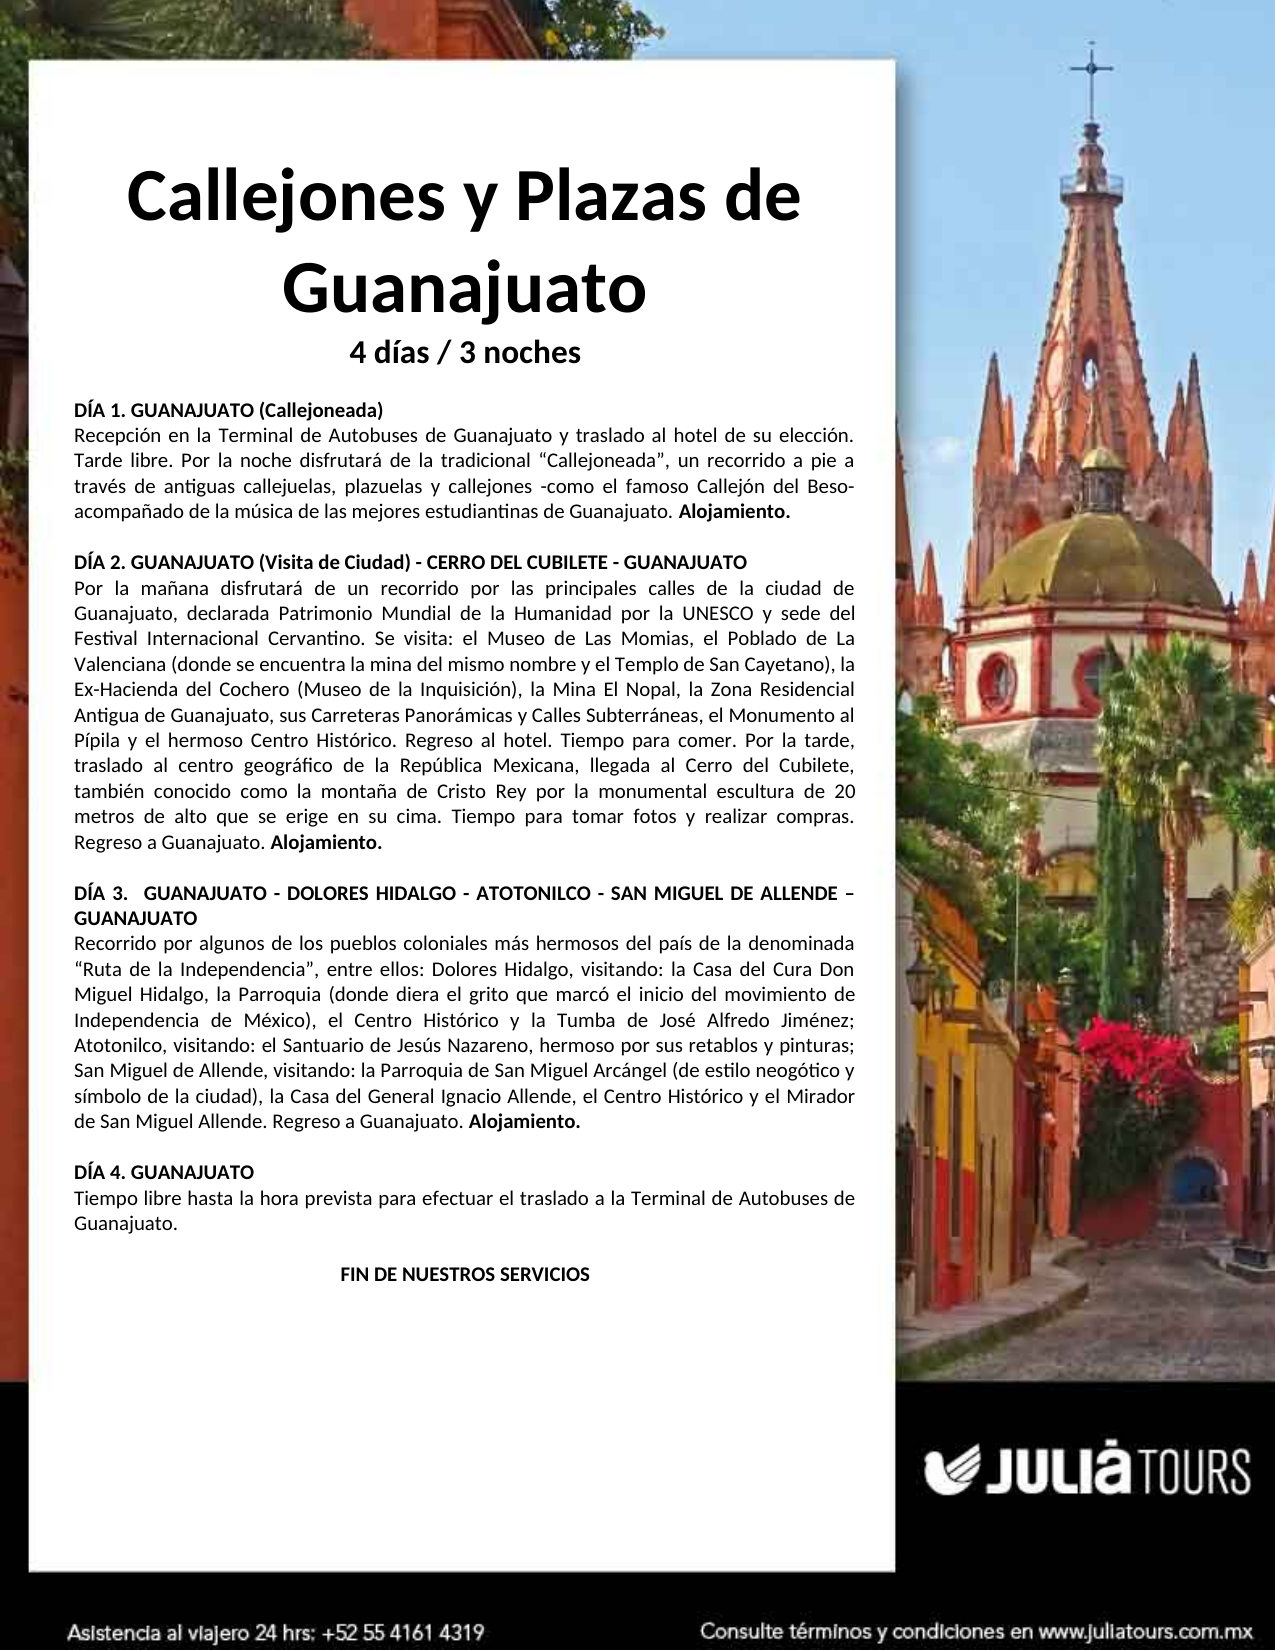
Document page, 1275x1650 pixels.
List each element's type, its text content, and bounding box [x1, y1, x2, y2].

text FIN DE NUESTROS SERVICIOS [74, 1261, 856, 1286]
text Por la mañana disfrutará de un recorrido por las principales calles de la ciudad de Guanajuato, declarada Patrimonio Mundial de la Humanidad por la UNESCO y sede del Festival Internacional Cervantino. Se visita: el Museo de Las Momias, el Poblado de La Valenciana (donde se encuentra la mina del mismo nombre y el Templo de San Cayetano), la Ex-Hacienda del Cochero (Museo de la Inquisición), la Mina El Nopal, la Zona Residencial Antigua de Guanajuato, sus Carreteras Panorámicas y Calles Subterráneas, el Monumento al Pípila y el hermoso Centro Histórico. Regreso al hotel. Tiempo para comer. Por la tarde, traslado al centro geográfico de la República Mexicana, llegada al Cerro del Cubilete, también conocido como la montaña de Cristo Rey por la monumental escultura de 20 metros de alto que se erige en su cima. Tiempo para tomar fotos y realizar compras. Regreso a Guanajuato. Alojamiento. [74, 575, 856, 854]
text DÍA 3. GUANAJUATO - DOLORES HIDALGO - ATOTONILCO - SAN MIGUEL DE ALLENDE – GUANAJUATO [74, 880, 856, 931]
text Tiempo libre hasta la hora prevista para efectuar el traslado a la Terminal de Autobuses de Guanajuato. [74, 1185, 856, 1236]
text DÍA 2. GUANAJUATO (Visita de Ciudad) - CERRO DEL CUBILETE - GUANAJUATO [74, 549, 856, 575]
text 4 días / 3 noches [74, 331, 856, 371]
picture [0, 0, 1275, 1650]
text DÍA 1. GUANAJUATO (Callejoneada) [74, 397, 856, 422]
text Callejones y Plazas de Guanajuato [74, 148, 856, 331]
text Recorrido por algunos de los pueblos coloniales más hermosos del país de la denominada “Ruta de la Independencia”, entre ellos: Dolores Hidalgo, visitando: la Casa del Cura Don Miguel Hidalgo, la Parroquia (donde diera el grito que marcó el inicio del movimiento de Independencia de México), el Centro Histórico y la Tumba de José Alfredo Jiménez; Atotonilco, visitando: el Santuario de Jesús Nazareno, hermoso por sus retablos y pinturas; San Miguel de Allende, visitando: la Parroquia de San Miguel Arcángel (de estilo neogótico y símbolo de la ciudad), la Casa del General Ignacio Allende, el Centro Histórico y el Mirador de San Miguel Allende. Regreso a Guanajuato. Alojamiento. [74, 931, 856, 1134]
text Recepción en la Terminal de Autobuses de Guanajuato y traslado al hotel de su elección. Tarde libre. Por la noche disfrutará de la tradicional “Callejoneada”, un recorrido a pie a través de antiguas callejuelas, plazuelas y callejones -como el famoso Callejón del Beso- acompañado de la música de las mejores estudiantinas de Guanajuato. Alojamiento. [74, 422, 856, 524]
text DÍA 4. GUANAJUATO [74, 1159, 856, 1185]
